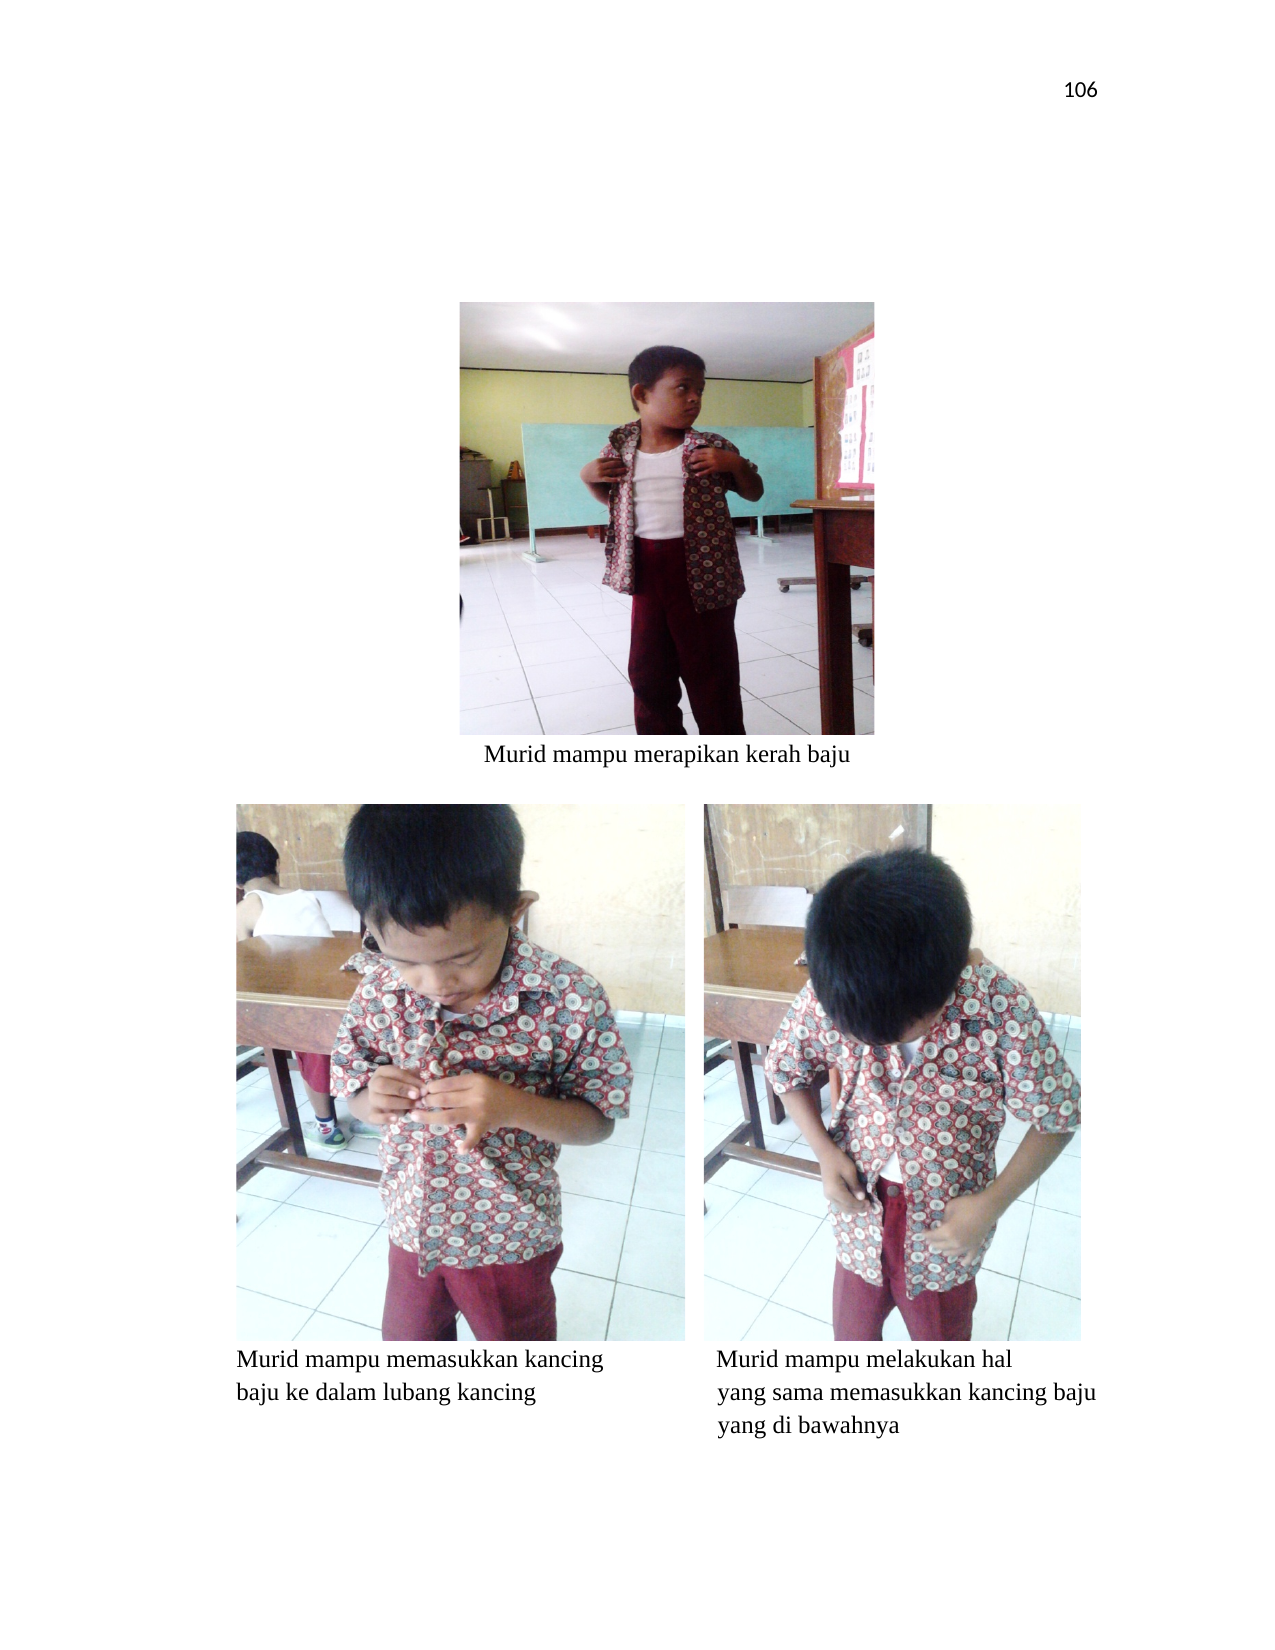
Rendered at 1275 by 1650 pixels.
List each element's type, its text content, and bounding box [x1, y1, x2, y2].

picture [459, 302, 875, 735]
text yang di bawahnya [236, 1411, 1098, 1439]
text Murid mampu memasukkan kancing Murid mampu melakukan hal [236, 1344, 1098, 1373]
picture [236, 804, 686, 1341]
text baju ke dalam lubang kancing yang sama memasukkan kancing baju [236, 1377, 1098, 1406]
text Murid mampu merapikan kerah baju [236, 739, 1098, 767]
picture [703, 804, 1081, 1341]
